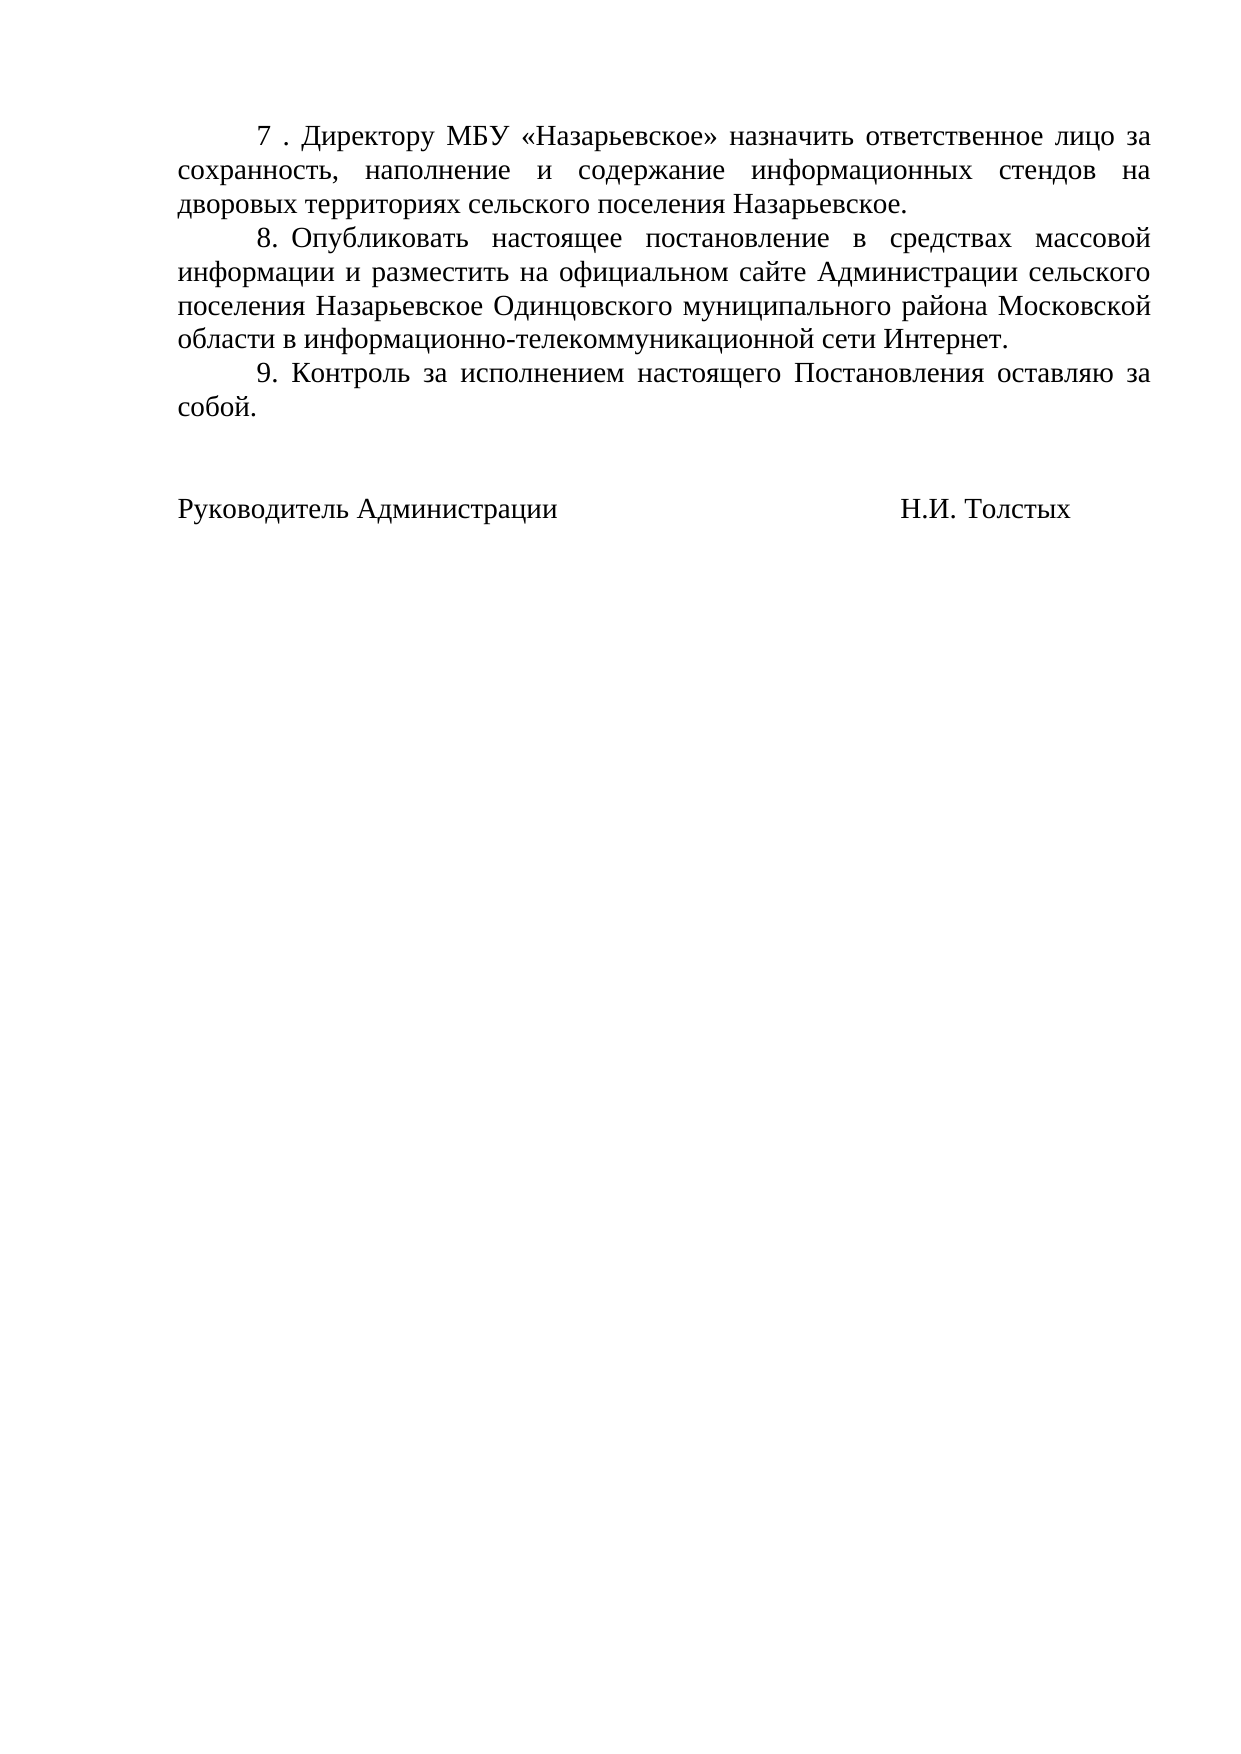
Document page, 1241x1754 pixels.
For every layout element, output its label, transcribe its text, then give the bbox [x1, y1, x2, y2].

list Опубликовать настоящее постановление в средствах массовой информации и разместить на официальном сайте Администрации сельского поселения Назарьевское Одинцовского муниципального района Московской области в информационно-телекоммуникационной сети Интернет. [177, 220, 1152, 356]
text Руководитель Администрации Н.И. Толстых [177, 492, 1152, 526]
list Контроль за исполнением настоящего Постановления оставляю за собой. [177, 356, 1152, 424]
text 7 . Директору МБУ «Назарьевское» назначить ответственное лицо за сохранность, наполнение и содержание информационных стендов на дворовых территориях сельского поселения Назарьевское. [177, 118, 1152, 220]
